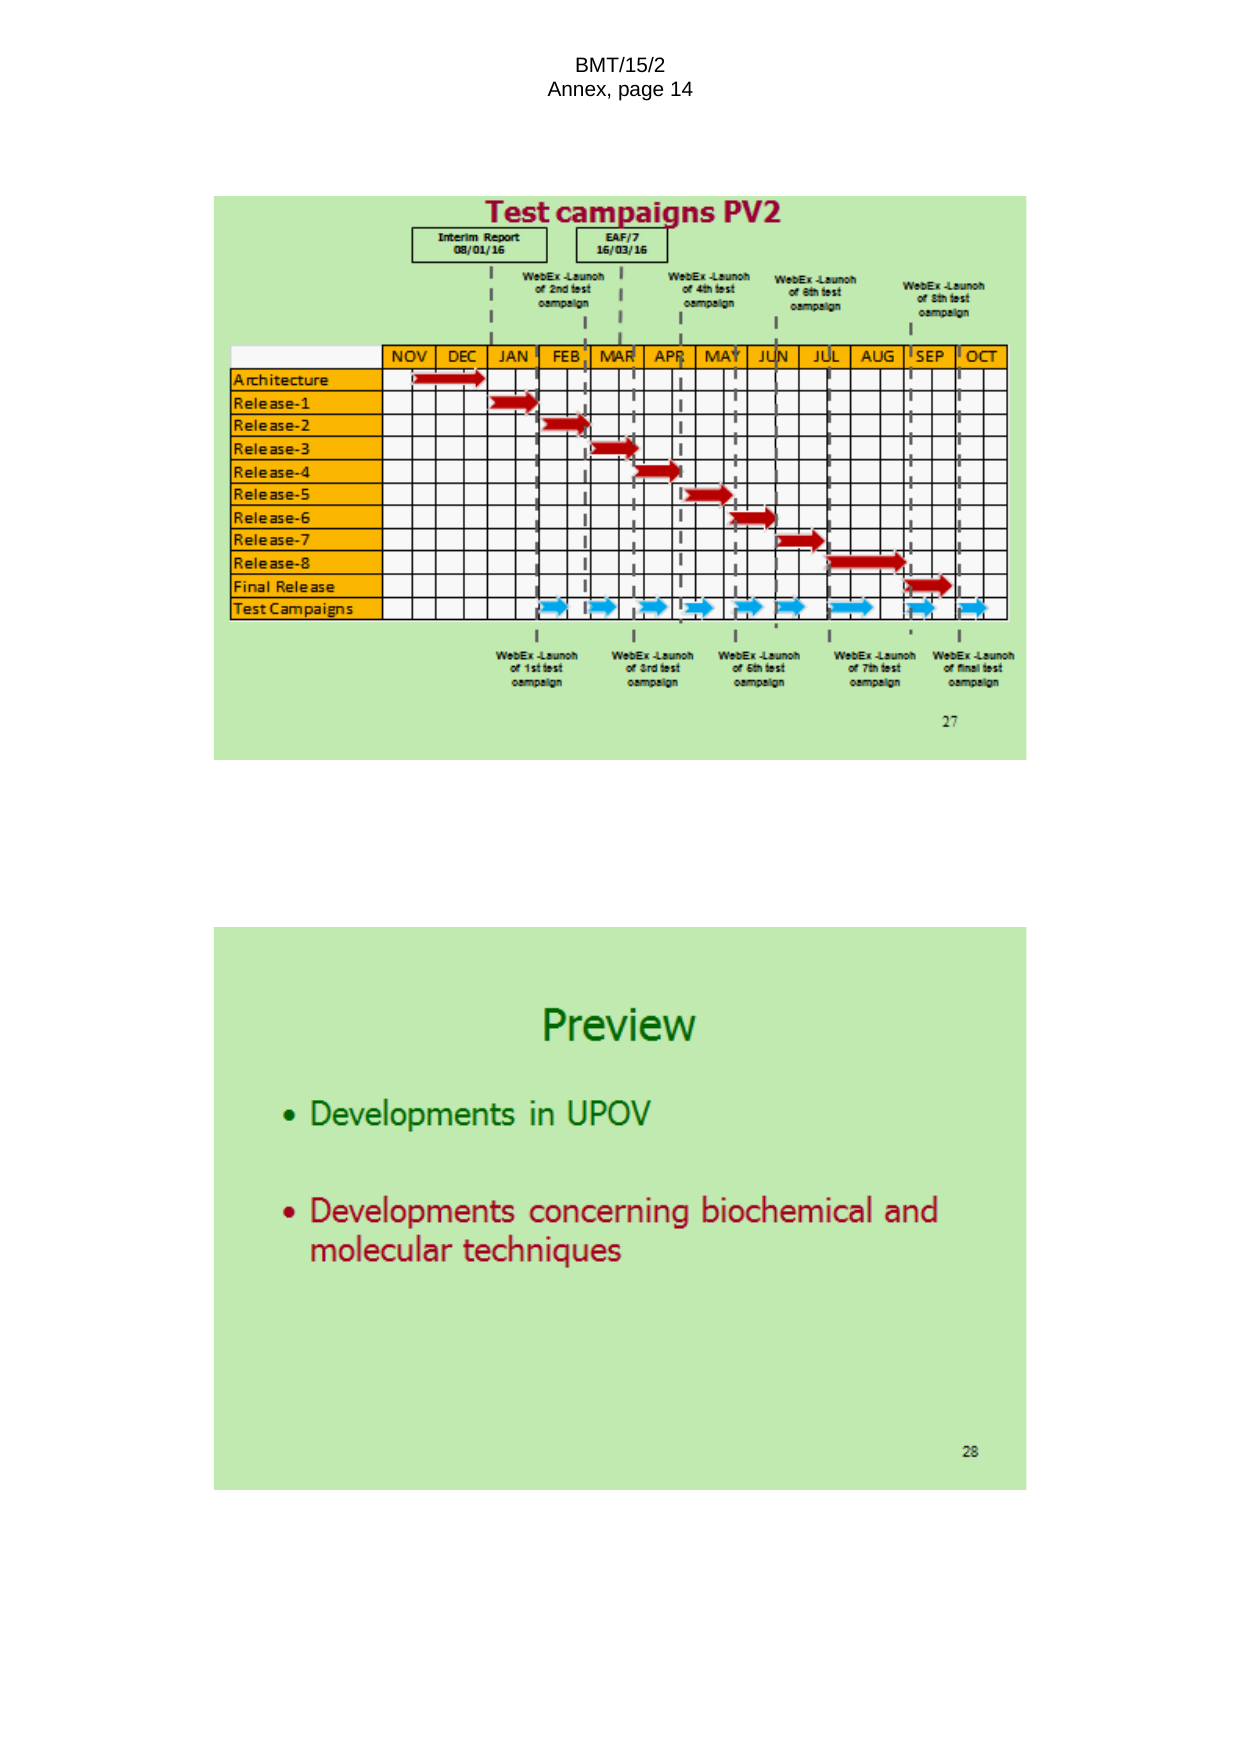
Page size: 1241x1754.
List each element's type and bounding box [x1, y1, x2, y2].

picture [213, 196, 1027, 760]
picture [213, 927, 1027, 1490]
